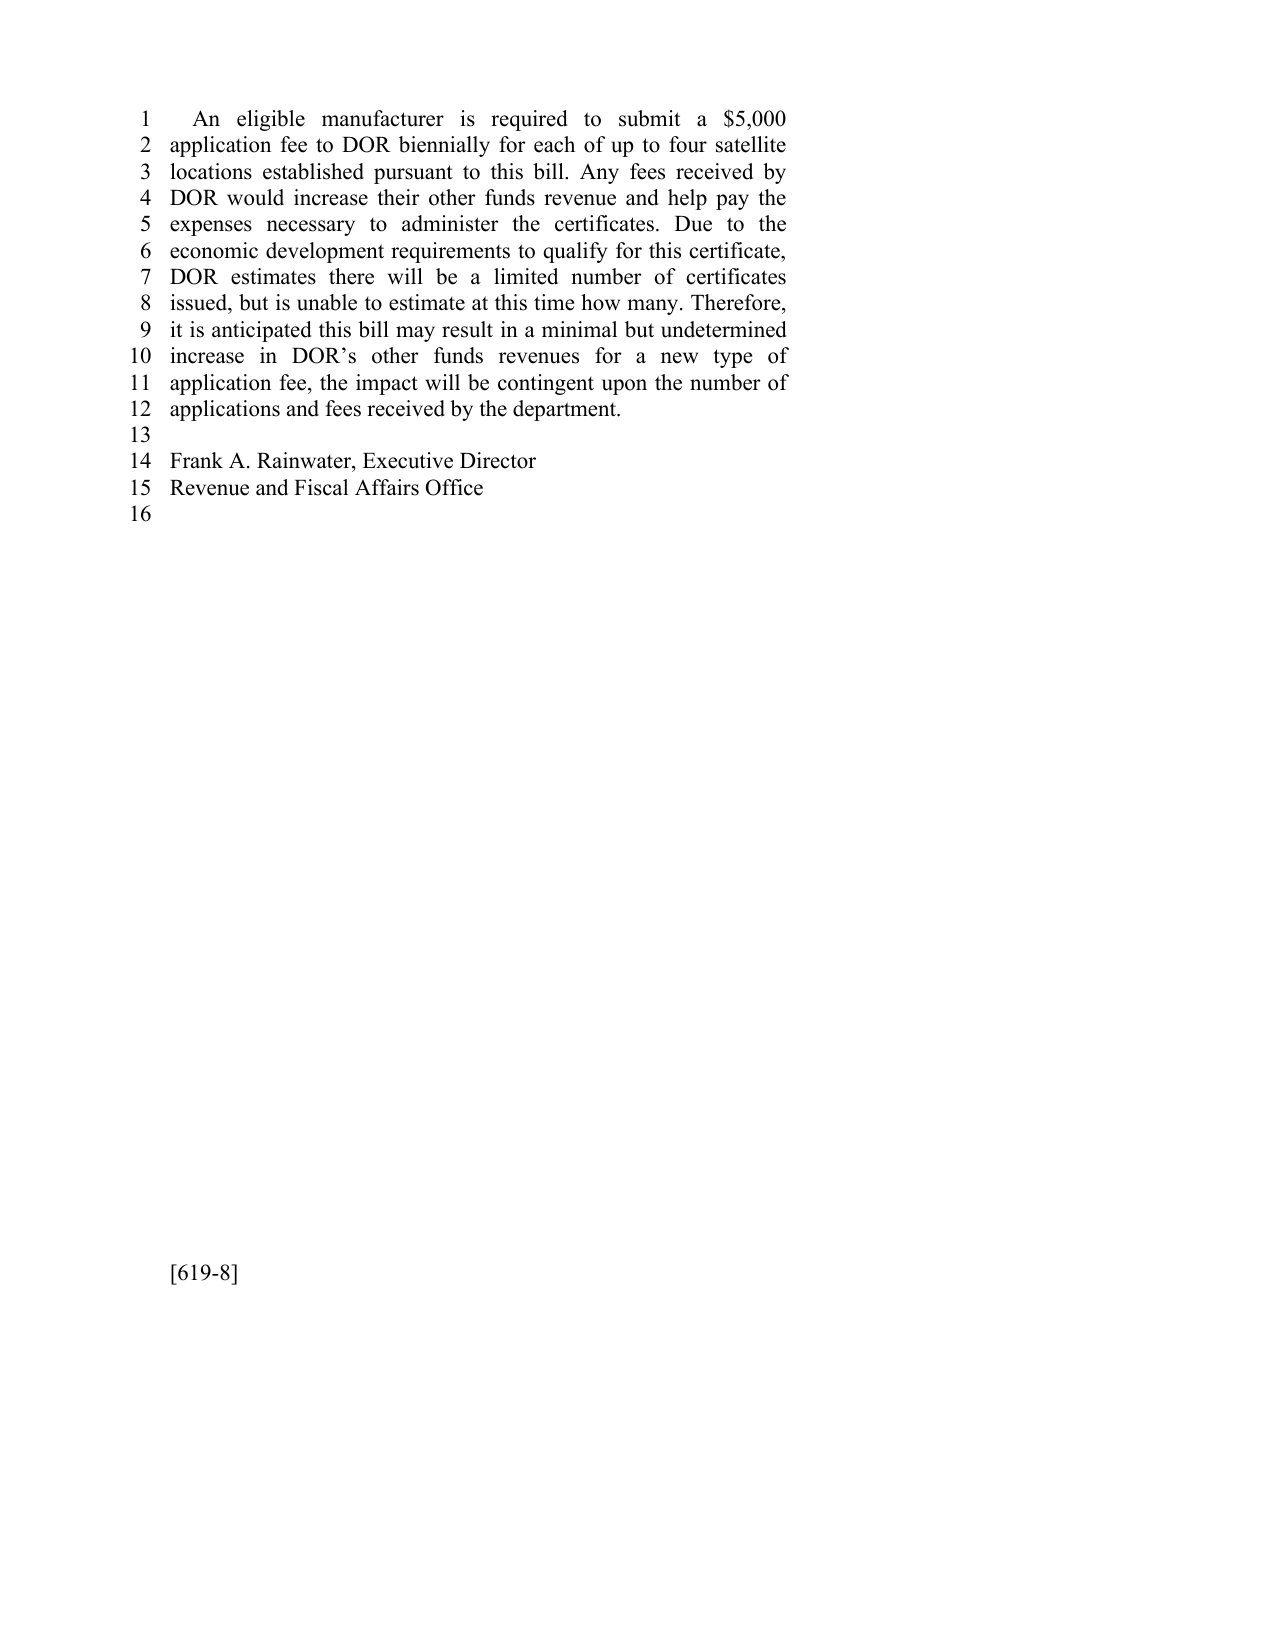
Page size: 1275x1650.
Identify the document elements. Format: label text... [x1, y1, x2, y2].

text Frank A. Rainwater, Executive Director [169, 448, 787, 474]
text An eligible manufacturer is required to submit a $5,000 application fee to DOR biennially for each of up to four satellite locations established pursuant to this bill. Any fees received by DOR would increase their other funds revenue and help pay the expenses necessary to administer the certificates. Due to the economic development requirements to qualify for this certificate, DOR estimates there will be a limited number of certificates issued, but is unable to estimate at this time how many. Therefore, it is anticipated this bill may result in a minimal but undetermined increase in DOR’s other funds revenues for a new type of application fee, the impact will be contingent upon the number of applications and fees received by the department. [169, 105, 787, 421]
text Revenue and Fiscal Affairs Office [169, 474, 787, 500]
